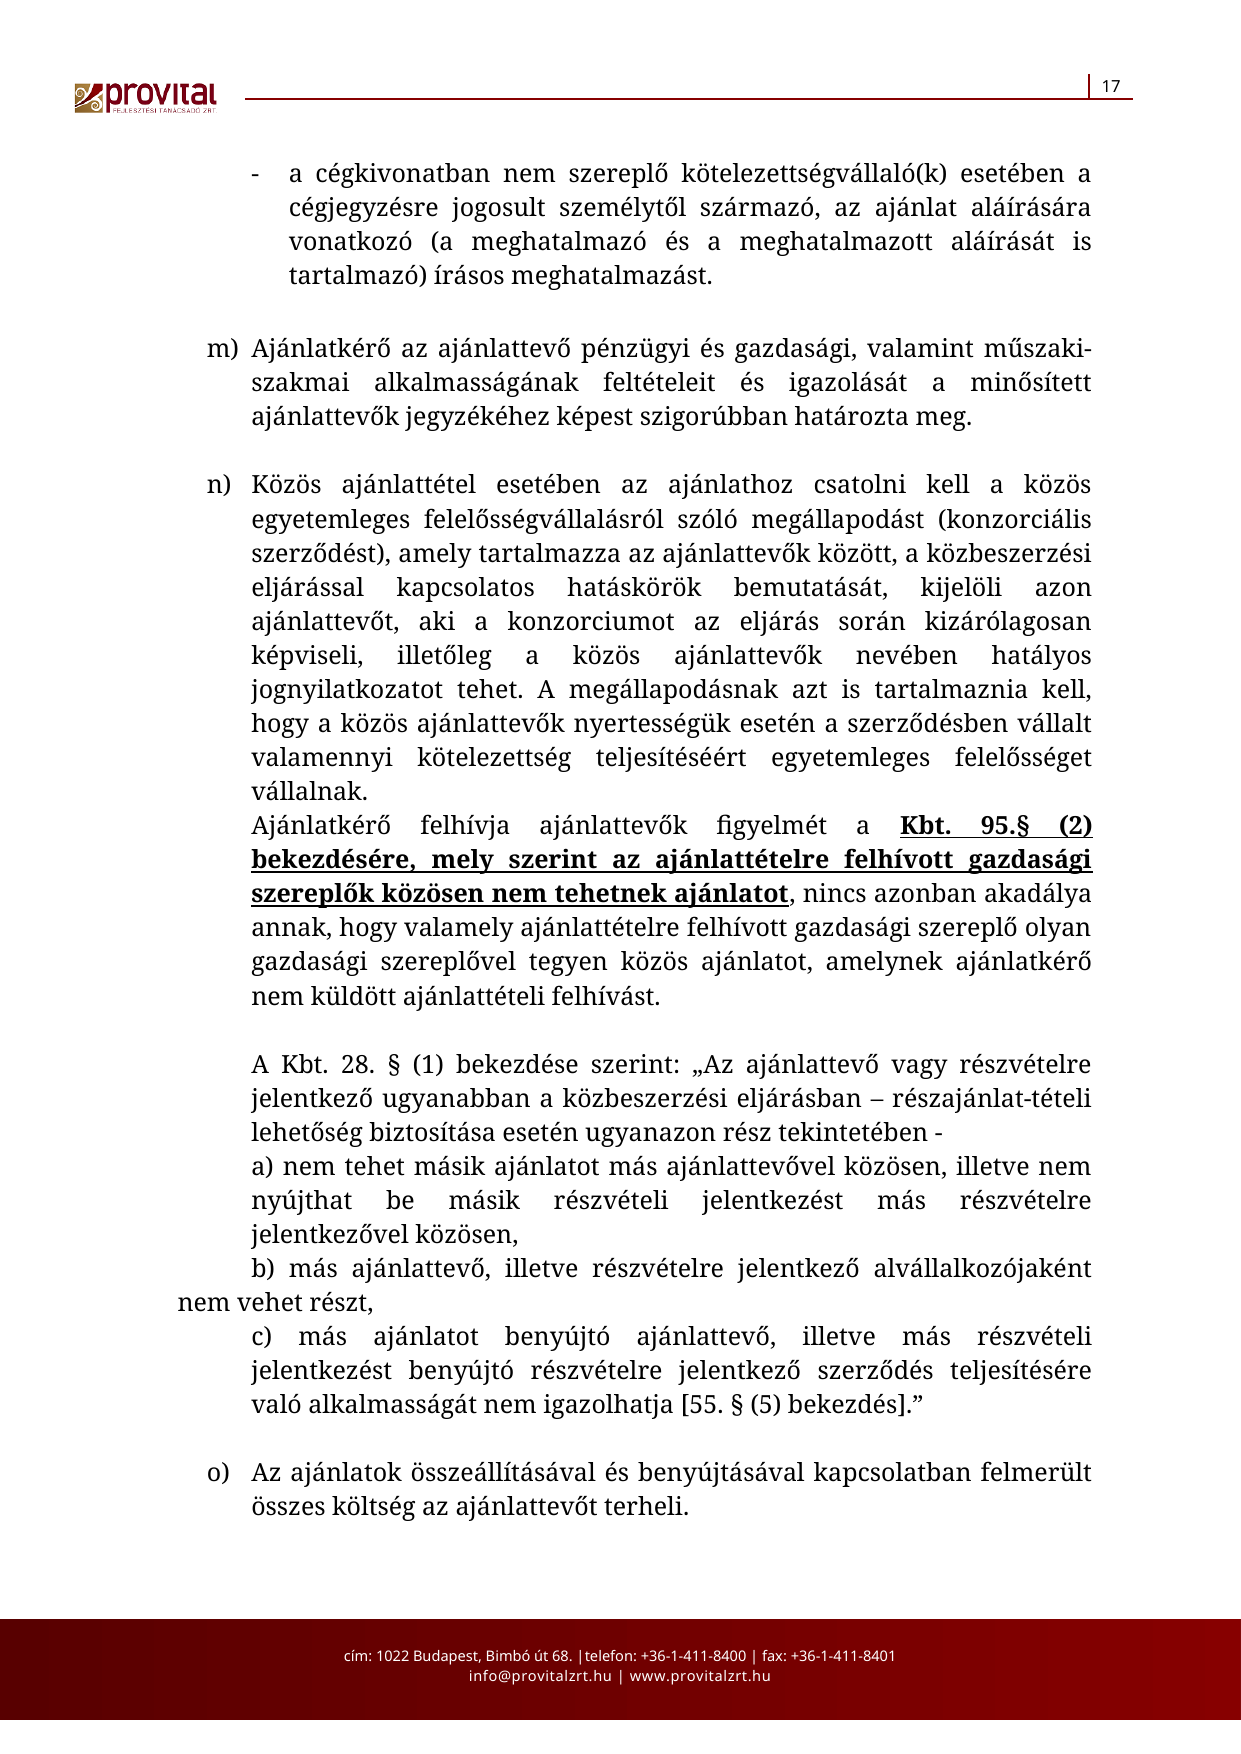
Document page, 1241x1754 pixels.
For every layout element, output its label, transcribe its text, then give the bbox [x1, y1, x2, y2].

picture [74, 83, 217, 113]
list a cégkivonatban nem szereplő kötelezettségvállaló(k) esetében a cégjegyzésre jogosult személytől származó, az ajánlat aláírására vonatkozó (a meghatalmazó és a meghatalmazott aláírását is tartalmazó) írásos meghatalmazást. [251, 156, 1093, 292]
text c) más ajánlatot benyújtó ajánlattevő, illetve más részvételi jelentkezést benyújtó részvételre jelentkező szerződés teljesítésére való alkalmasságát nem igazolhatja [55. § (5) bekezdés].” [251, 1319, 1093, 1421]
list Ajánlatkérő az ajánlattevő pénzügyi és gazdasági, valamint műszaki-szakmai alkalmasságának feltételeit és igazolását a minősített ajánlattevők jegyzékéhez képest szigorúbban határozta meg. [207, 331, 1093, 433]
text a) nem tehet másik ajánlatot más ajánlattevővel közösen, illetve nem nyújthat be másik részvételi jelentkezést más részvételre jelentkezővel közösen, [251, 1148, 1093, 1251]
list Ajánlatkérő felhívja ajánlattevők figyelmét a Kbt. 95.§ (2) bekezdésére, mely szerint az ajánlattételre felhívott gazdasági szereplők közösen nem tehetnek ajánlatot, nincs azonban akadálya annak, hogy valamely ajánlattételre felhívott gazdasági szereplő olyan gazdasági szereplővel tegyen közös ajánlatot, amelynek ajánlatkérő nem küldött ajánlattételi felhívást. [251, 873, 1093, 1012]
list Közös ajánlattétel esetében az ajánlathoz csatolni kell a közös egyetemleges felelősségvállalásról szóló megállapodást (konzorciális szerződést), amely tartalmazza az ajánlattevők között, a közbeszerzési eljárással kapcsolatos hatáskörök bemutatását, kijelöli azon ajánlattevőt, aki a konzorciumot az eljárás során kizárólagosan képviseli, illetőleg a közös ajánlattevők nevében hatályos jognyilatkozatot tehet. A megállapodásnak azt is tartalmaznia kell, hogy a közös ajánlattevők nyertességük esetén a szerződésben vállalt valamennyi kötelezettség teljesítéséért egyetemleges felelősséget vállalnak. [207, 467, 1093, 808]
text A Kbt. 28. § (1) bekezdése szerint: „Az ajánlattevő vagy részvételre jelentkező ugyanabban a közbeszerzési eljárásban – részajánlat-tételi lehetőség biztosítása esetén ugyanazon rész tekintetében - [251, 1046, 1093, 1148]
text b) más ajánlattevő, illetve részvételre jelentkező alvállalkozójaként nem vehet részt, [177, 1251, 1093, 1319]
list Ajánlatkérő felhívja ajánlattevők figyelmét a Kbt. 95.§ (2) bekezdésére, mely szerint az ajánlattételre felhívott gazdasági szereplők közösen nem tehetnek ajánlatot, nincs azonban akadálya annak, hogy valamely ajánlattételre felhívott gazdasági szereplő olyan gazdasági szereplővel tegyen közös ajánlatot, amelynek ajánlatkérő nem küldött ajánlattételi felhívást. [251, 808, 1093, 871]
list Az ajánlatok összeállításával és benyújtásával kapcsolatban felmerült összes költség az ajánlattevőt terheli. [207, 1455, 1093, 1523]
